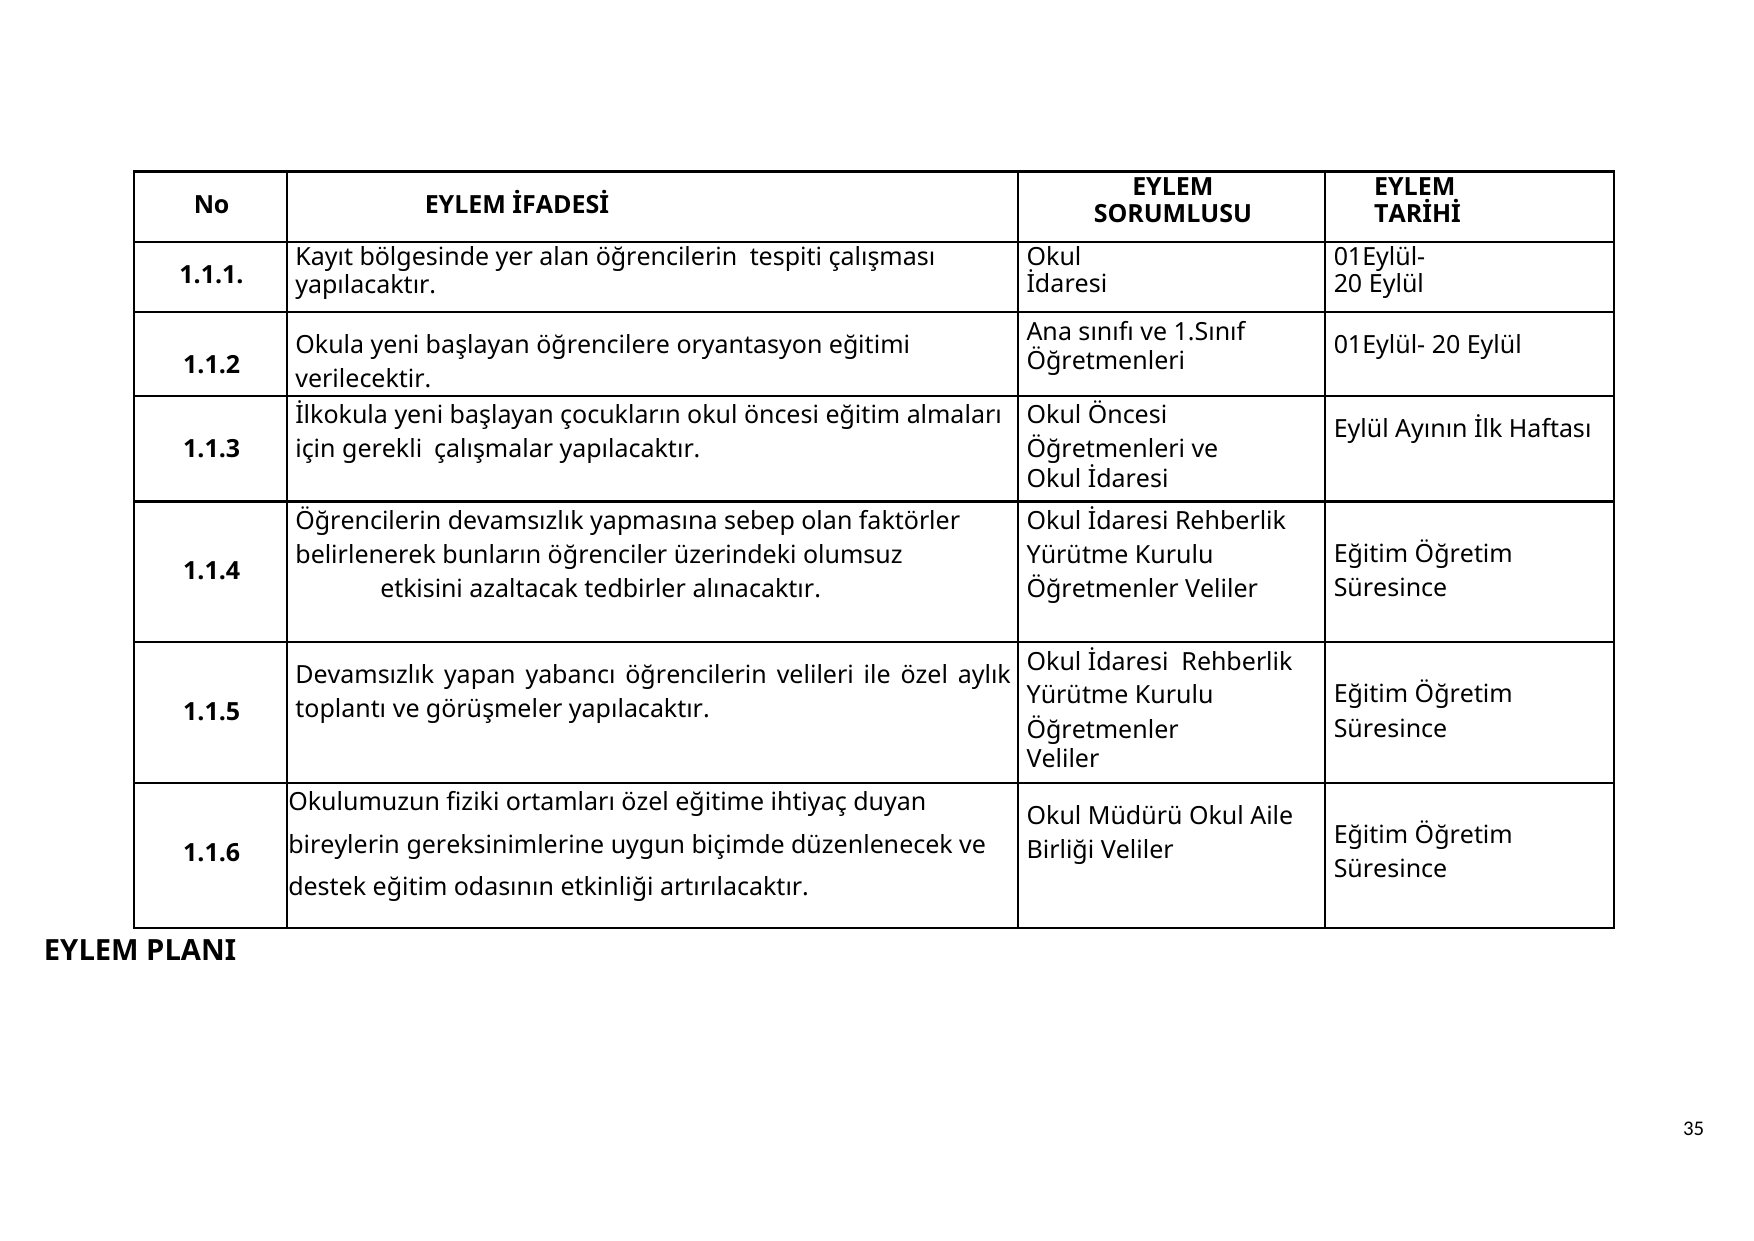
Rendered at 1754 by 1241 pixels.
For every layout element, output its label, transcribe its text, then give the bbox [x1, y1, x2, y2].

table_cell Kayıt bölgesinde yer alan öğrencilerin tespiti çalışması yapılacaktır. [288, 243, 1017, 311]
table_cell 1.1.2 [135, 313, 286, 395]
table_cell Okula yeni başlayan öğrencilere oryantasyon eğitimi verilecektir. [288, 313, 1017, 395]
table_header EYLEM SORUMLUSU [1019, 173, 1324, 241]
table_header EYLEM İFADESİ [288, 173, 1017, 241]
table_cell 1.1.3 [135, 397, 286, 500]
table_cell Okul İdaresi [1019, 243, 1324, 311]
table_cell 01Eylül- 20 Eylül [1326, 313, 1613, 395]
table_cell Eğitim Öğretim Süresince [1326, 784, 1613, 927]
table_cell Eğitim Öğretim Süresince [1326, 643, 1613, 782]
text EYLEM PLANI [44, 240, 1704, 968]
table_cell Okulumuzun fiziki ortamları özel eğitime ihtiyaç duyan bireylerin gereksinimlerine uygun biçimde düzenlenecek ve destek eğitim odasının etkinliği artırılacaktır. [288, 784, 1017, 927]
table_cell Okul İdaresi Rehberlik Yürütme Kurulu Öğretmenler Veliler [1019, 503, 1324, 641]
table_cell 1.1.6 [135, 784, 286, 927]
table_cell Ana sınıfı ve 1.Sınıf Öğretmenleri [1019, 313, 1324, 395]
table_cell Eğitim Öğretim Süresince [1326, 503, 1613, 641]
table_cell Devamsızlık yapan yabancı öğrencilerin velileri ile özel aylık toplantı ve görüşmeler yapılacaktır. [288, 643, 1017, 782]
table_cell 1.1.1. [135, 243, 286, 311]
table_header No [135, 173, 286, 241]
table_cell 01Eylül- 20 Eylül [1326, 243, 1613, 311]
table_header EYLEM TARİHİ [1326, 173, 1613, 241]
table_cell 1.1.4 [135, 503, 286, 641]
table_cell Okul Öncesi Öğretmenleri ve Okul İdaresi [1019, 397, 1324, 500]
table_cell İlkokula yeni başlayan çocukların okul öncesi eğitim almaları için gerekli çalışmalar yapılacaktır. [288, 397, 1017, 500]
table_cell Eylül Ayının İlk Haftası [1326, 397, 1613, 500]
table_cell Öğrencilerin devamsızlık yapmasına sebep olan faktörler belirlenerek bunların öğrenciler üzerindeki olumsuz etkisini azaltacak tedbirler alınacaktır. [288, 503, 1017, 641]
table_cell Okul Müdürü Okul Aile Birliği Veliler [1019, 784, 1324, 927]
table_cell Okul İdaresi Rehberlik Yürütme Kurulu Öğretmenler Veliler [1019, 643, 1324, 782]
table_cell 1.1.5 [135, 643, 286, 782]
